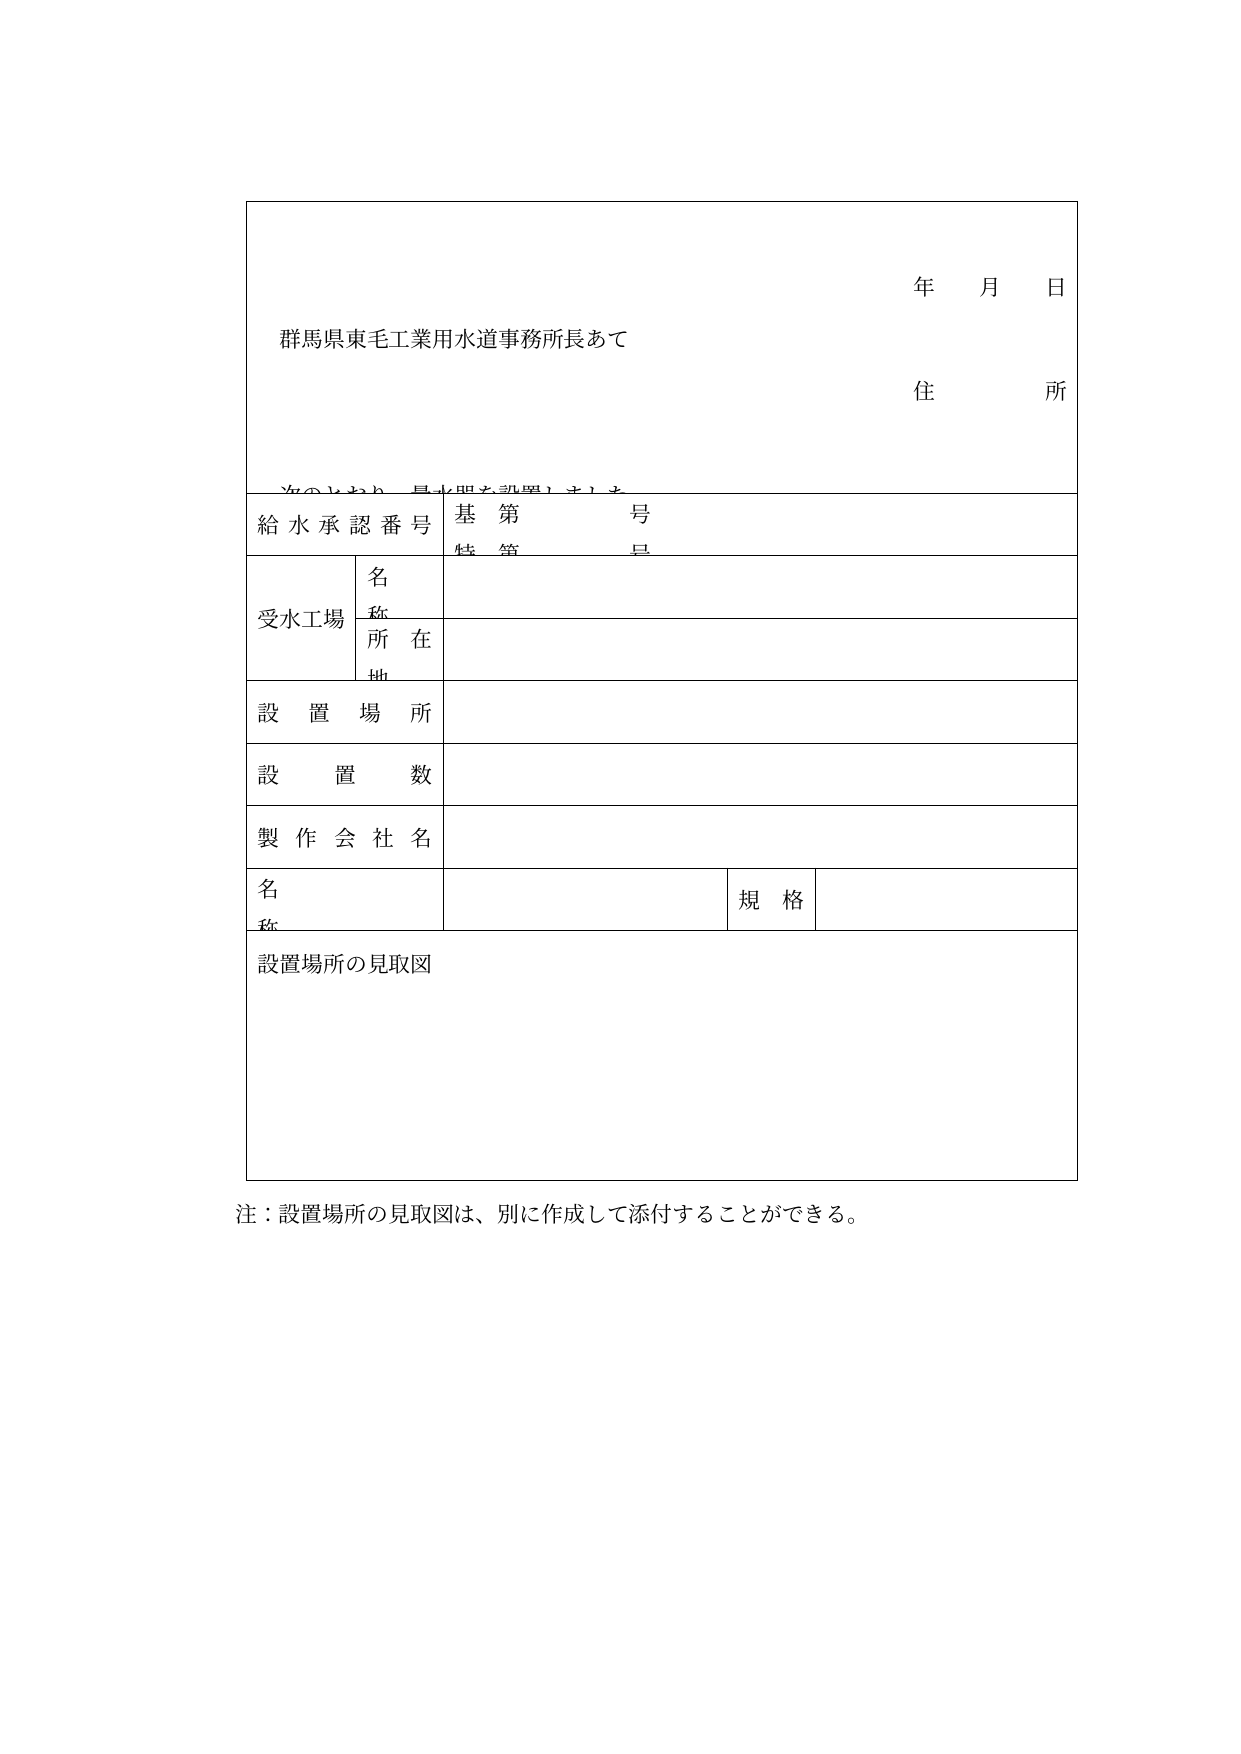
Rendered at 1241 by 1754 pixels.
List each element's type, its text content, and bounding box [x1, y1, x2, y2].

table_cell [444, 744, 1077, 805]
table_cell [444, 869, 727, 930]
table_cell 規 格 [728, 869, 815, 930]
table_cell 設 置 場 所 [247, 681, 443, 742]
table_cell 給水承認番号 [247, 494, 443, 555]
table_cell 所在地 [356, 619, 443, 680]
table_cell [816, 869, 1077, 930]
table_cell [444, 806, 1077, 867]
table_header 年 月 日 群馬県東毛工業用水道事務所長あて 住 所 次のとおり、量水器を設置しました。 [247, 202, 1077, 492]
table_cell 製作会社名 [247, 806, 443, 867]
table_cell 基 第 号 特 第 号 [444, 494, 1077, 555]
table_cell [444, 681, 1077, 742]
table_cell 受水工場 [247, 556, 355, 680]
table_cell 設 置 数 [247, 744, 443, 805]
text 注：設置場所の見取図は、別に作成して添付することができる。 [213, 1193, 1088, 1233]
table_cell 設置場所の見取図 [247, 931, 1077, 1180]
table_cell [444, 619, 1077, 680]
table_cell 名 称 [247, 869, 443, 930]
table_cell [444, 556, 1077, 617]
table_cell 名 称 [356, 556, 443, 617]
